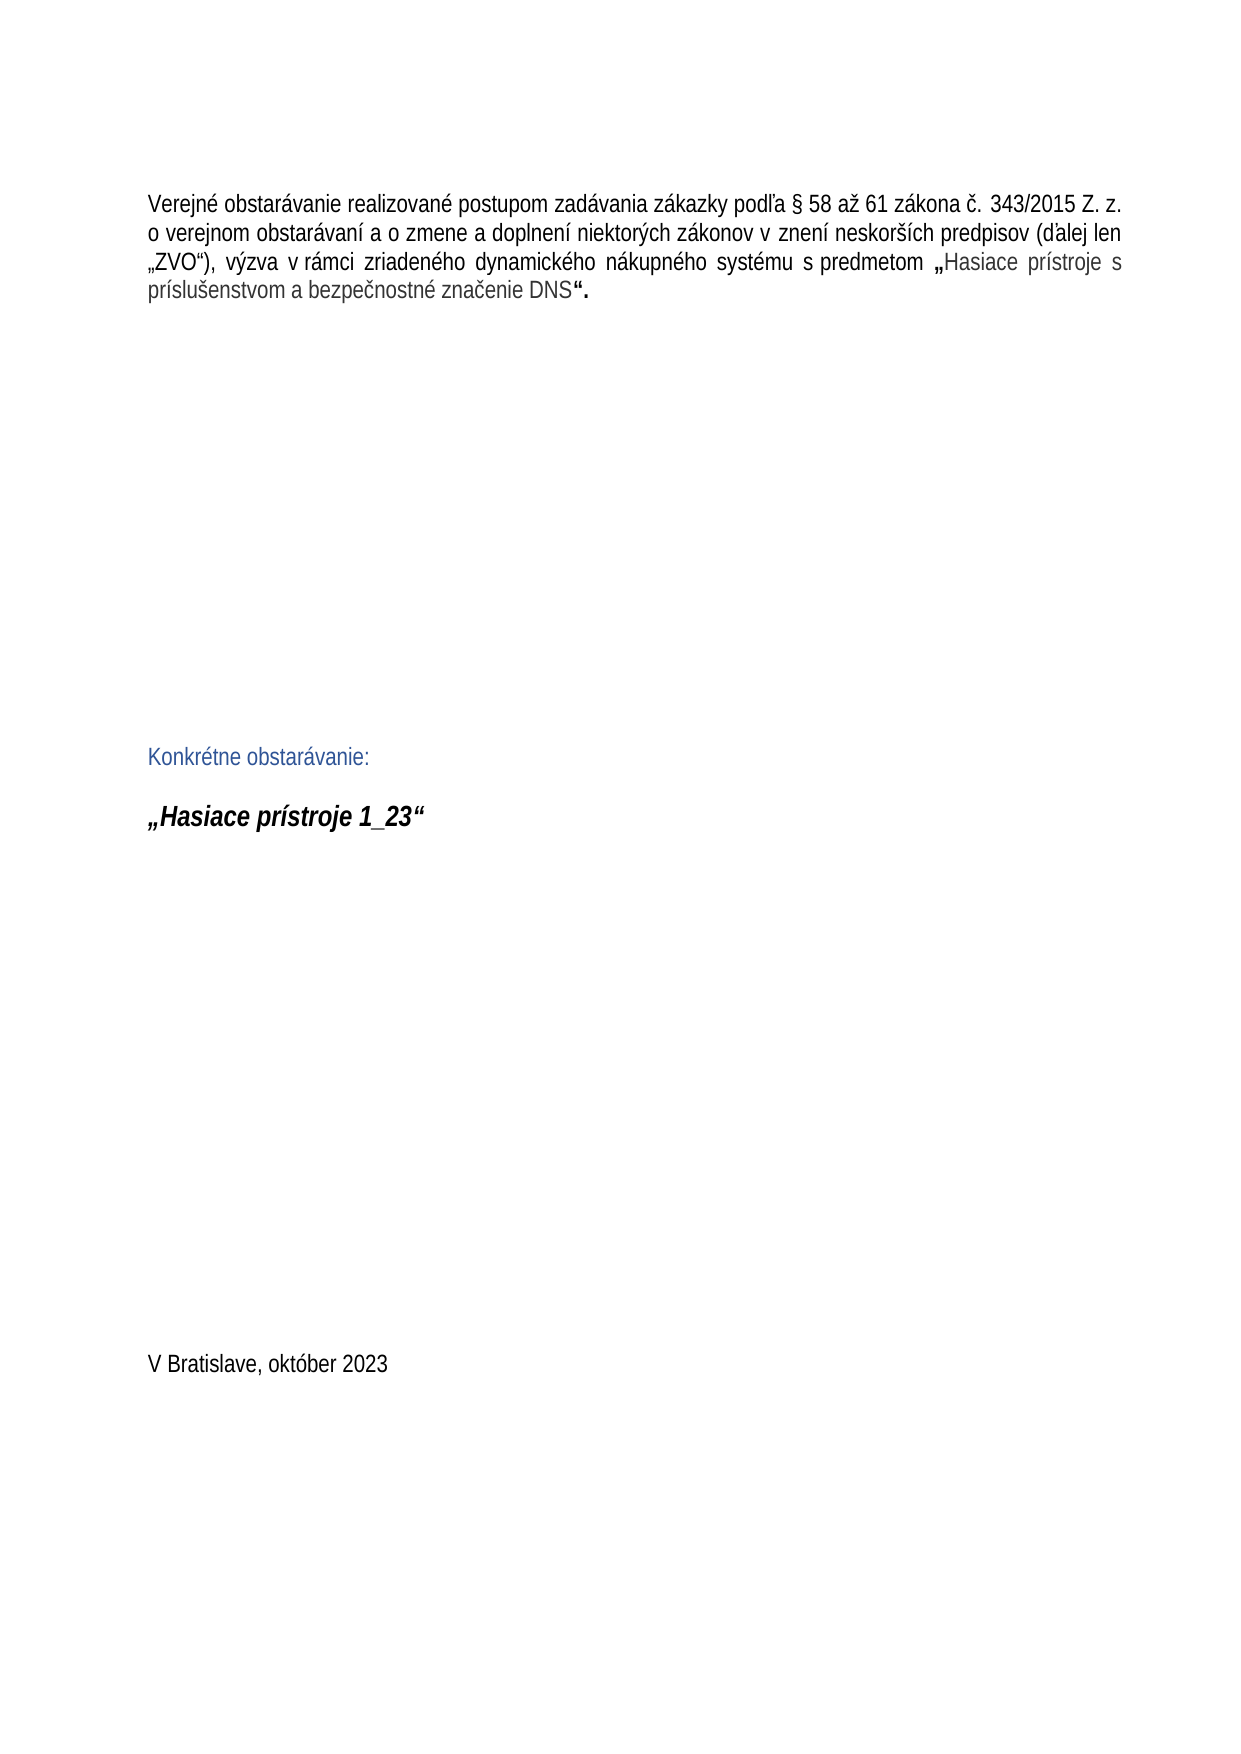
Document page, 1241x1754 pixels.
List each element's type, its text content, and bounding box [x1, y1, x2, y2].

text Konkrétne obstarávanie: [148, 742, 1122, 771]
text V Bratislave, október 2023 [148, 1348, 1122, 1377]
text „Hasiace prístroje 1_23“ [148, 799, 1122, 833]
text Verejné obstarávanie realizované postupom zadávania zákazky podľa § 58 až 61 zákona č. 343/2015 Z. z. o verejnom obstarávaní a o zmene a doplnení niektorých zákonov v znení neskorších predpisov (ďalej len „ZVO“), výzva v rámci zriadeného dynamického nákupného systému s predmetom „Hasiace prístroje s príslušenstvom a bezpečnostné značenie DNS“. [148, 189, 1122, 304]
